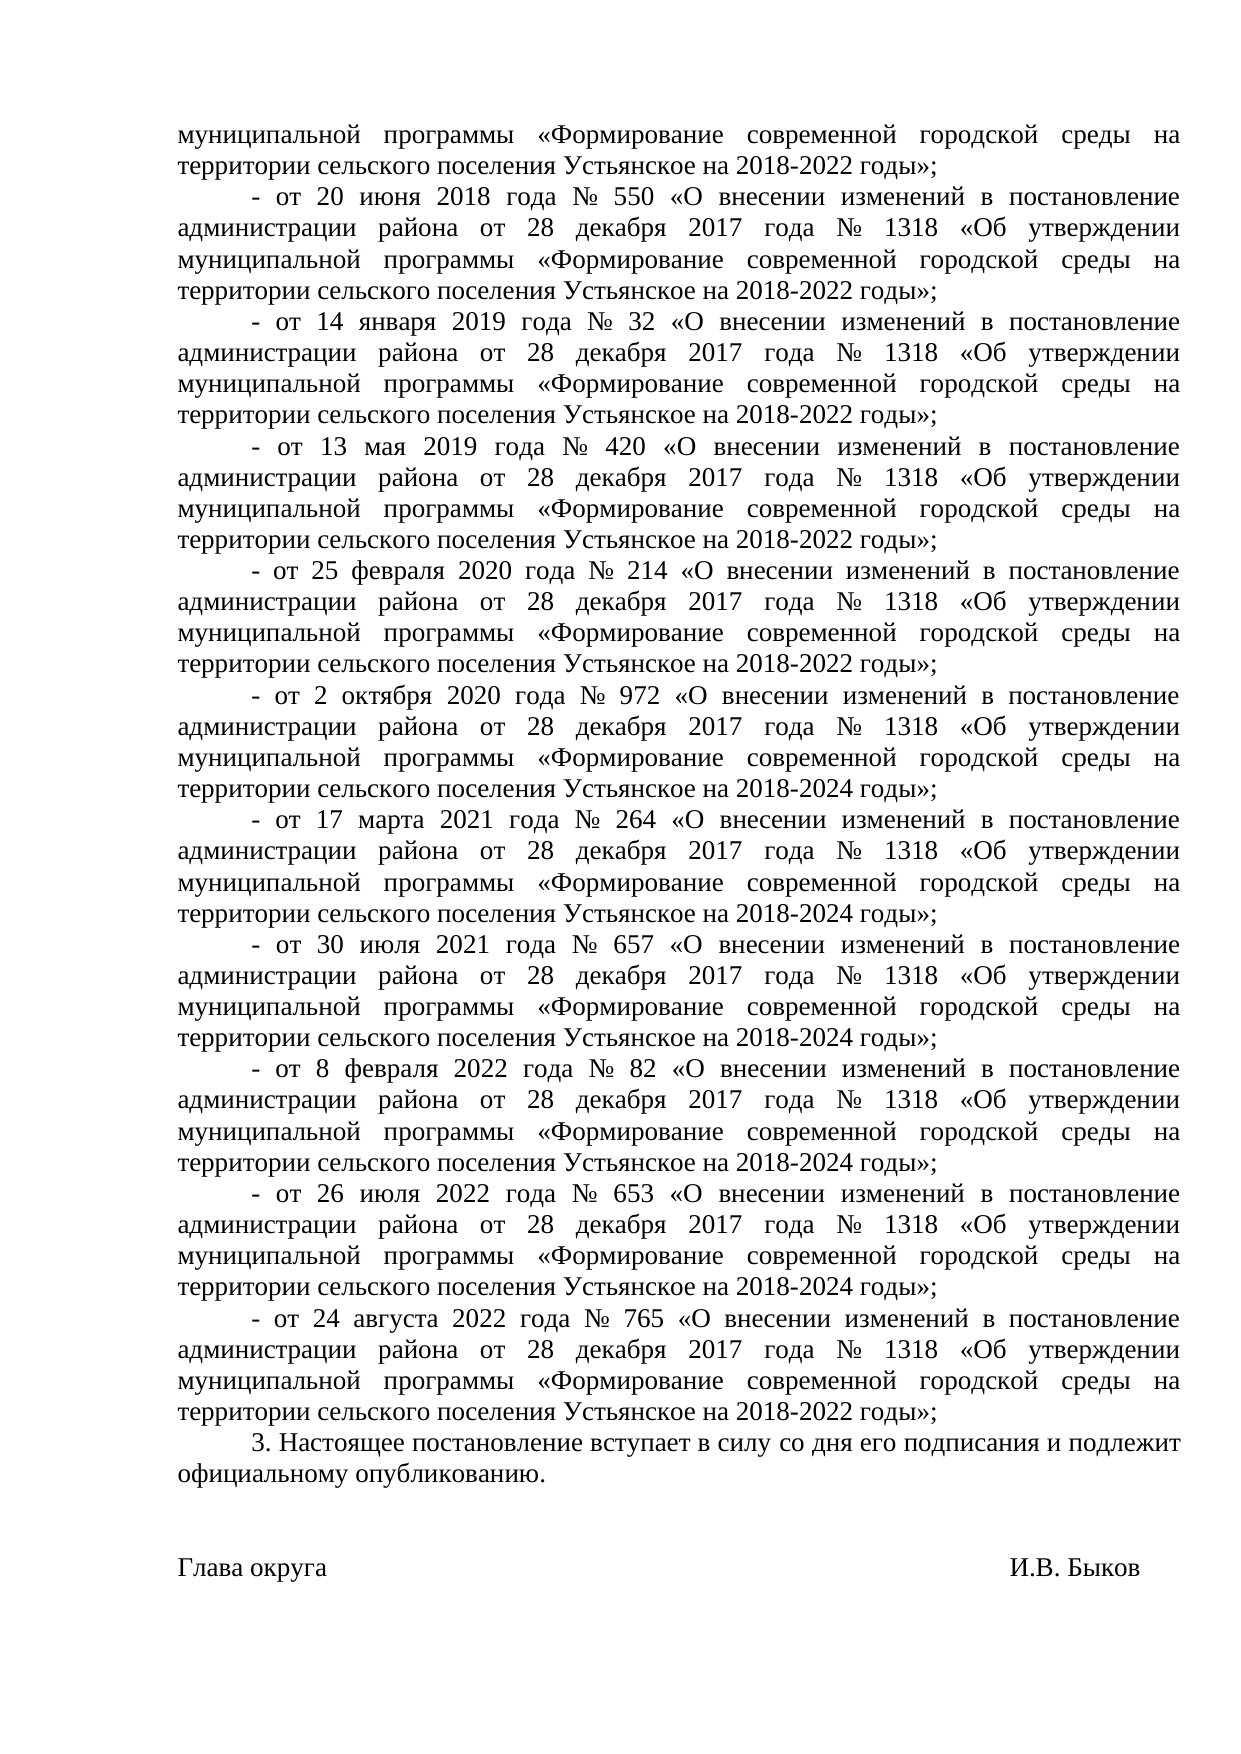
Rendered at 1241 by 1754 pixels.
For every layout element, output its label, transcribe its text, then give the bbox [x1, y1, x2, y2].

list - от 17 марта 2021 года № 264 «О внесении изменений в постановление администрации района от 28 декабря 2017 года № 1318 «Об утверждении муниципальной программы «Формирование современной городской среды на территории сельского поселения Устьянское на 2018-2024 годы»; [177, 803, 1181, 928]
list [177, 118, 1181, 180]
list - от 20 июня 2018 года № 550 «О внесении изменений в постановление администрации района от 28 декабря 2017 года № 1318 «Об утверждении муниципальной программы «Формирование современной городской среды на территории сельского поселения Устьянское на 2018-2022 годы»; [177, 180, 1181, 305]
list - от 24 августа 2022 года № 765 «О внесении изменений в постановление администрации района от 28 декабря 2017 года № 1318 «Об утверждении муниципальной программы «Формирование современной городской среды на территории сельского поселения Устьянское на 2018-2022 годы»; [177, 1302, 1181, 1426]
list - от 14 января 2019 года № 32 «О внесении изменений в постановление администрации района от 28 декабря 2017 года № 1318 «Об утверждении муниципальной программы «Формирование современной городской среды на территории сельского поселения Устьянское на 2018-2022 годы»; [177, 305, 1181, 429]
list - от 8 февраля 2022 года № 82 «О внесении изменений в постановление администрации района от 28 декабря 2017 года № 1318 «Об утверждении муниципальной программы «Формирование современной городской среды на территории сельского поселения Устьянское на 2018-2024 годы»; [177, 1052, 1181, 1177]
list 3. Настоящее постановление вступает в силу со дня его подписания и подлежит официальному опубликованию. [177, 1426, 1181, 1488]
list - от 2 октября 2020 года № 972 «О внесении изменений в постановление администрации района от 28 декабря 2017 года № 1318 «Об утверждении муниципальной программы «Формирование современной городской среды на территории сельского поселения Устьянское на 2018-2024 годы»; [177, 679, 1181, 803]
list - от 25 февраля 2020 года № 214 «О внесении изменений в постановление администрации района от 28 декабря 2017 года № 1318 «Об утверждении муниципальной программы «Формирование современной городской среды на территории сельского поселения Устьянское на 2018-2022 годы»; [177, 554, 1181, 679]
list - от 13 мая 2019 года № 420 «О внесении изменений в постановление администрации района от 28 декабря 2017 года № 1318 «Об утверждении муниципальной программы «Формирование современной городской среды на территории сельского поселения Устьянское на 2018-2022 годы»; [177, 429, 1181, 554]
list - от 26 июля 2022 года № 653 «О внесении изменений в постановление администрации района от 28 декабря 2017 года № 1318 «Об утверждении муниципальной программы «Формирование современной городской среды на территории сельского поселения Устьянское на 2018-2024 годы»; [177, 1177, 1181, 1302]
text Глава округа И.В. Быков [177, 1551, 1181, 1582]
list - от 30 июля 2021 года № 657 «О внесении изменений в постановление администрации района от 28 декабря 2017 года № 1318 «Об утверждении муниципальной программы «Формирование современной городской среды на территории сельского поселения Устьянское на 2018-2024 годы»; [177, 928, 1181, 1052]
